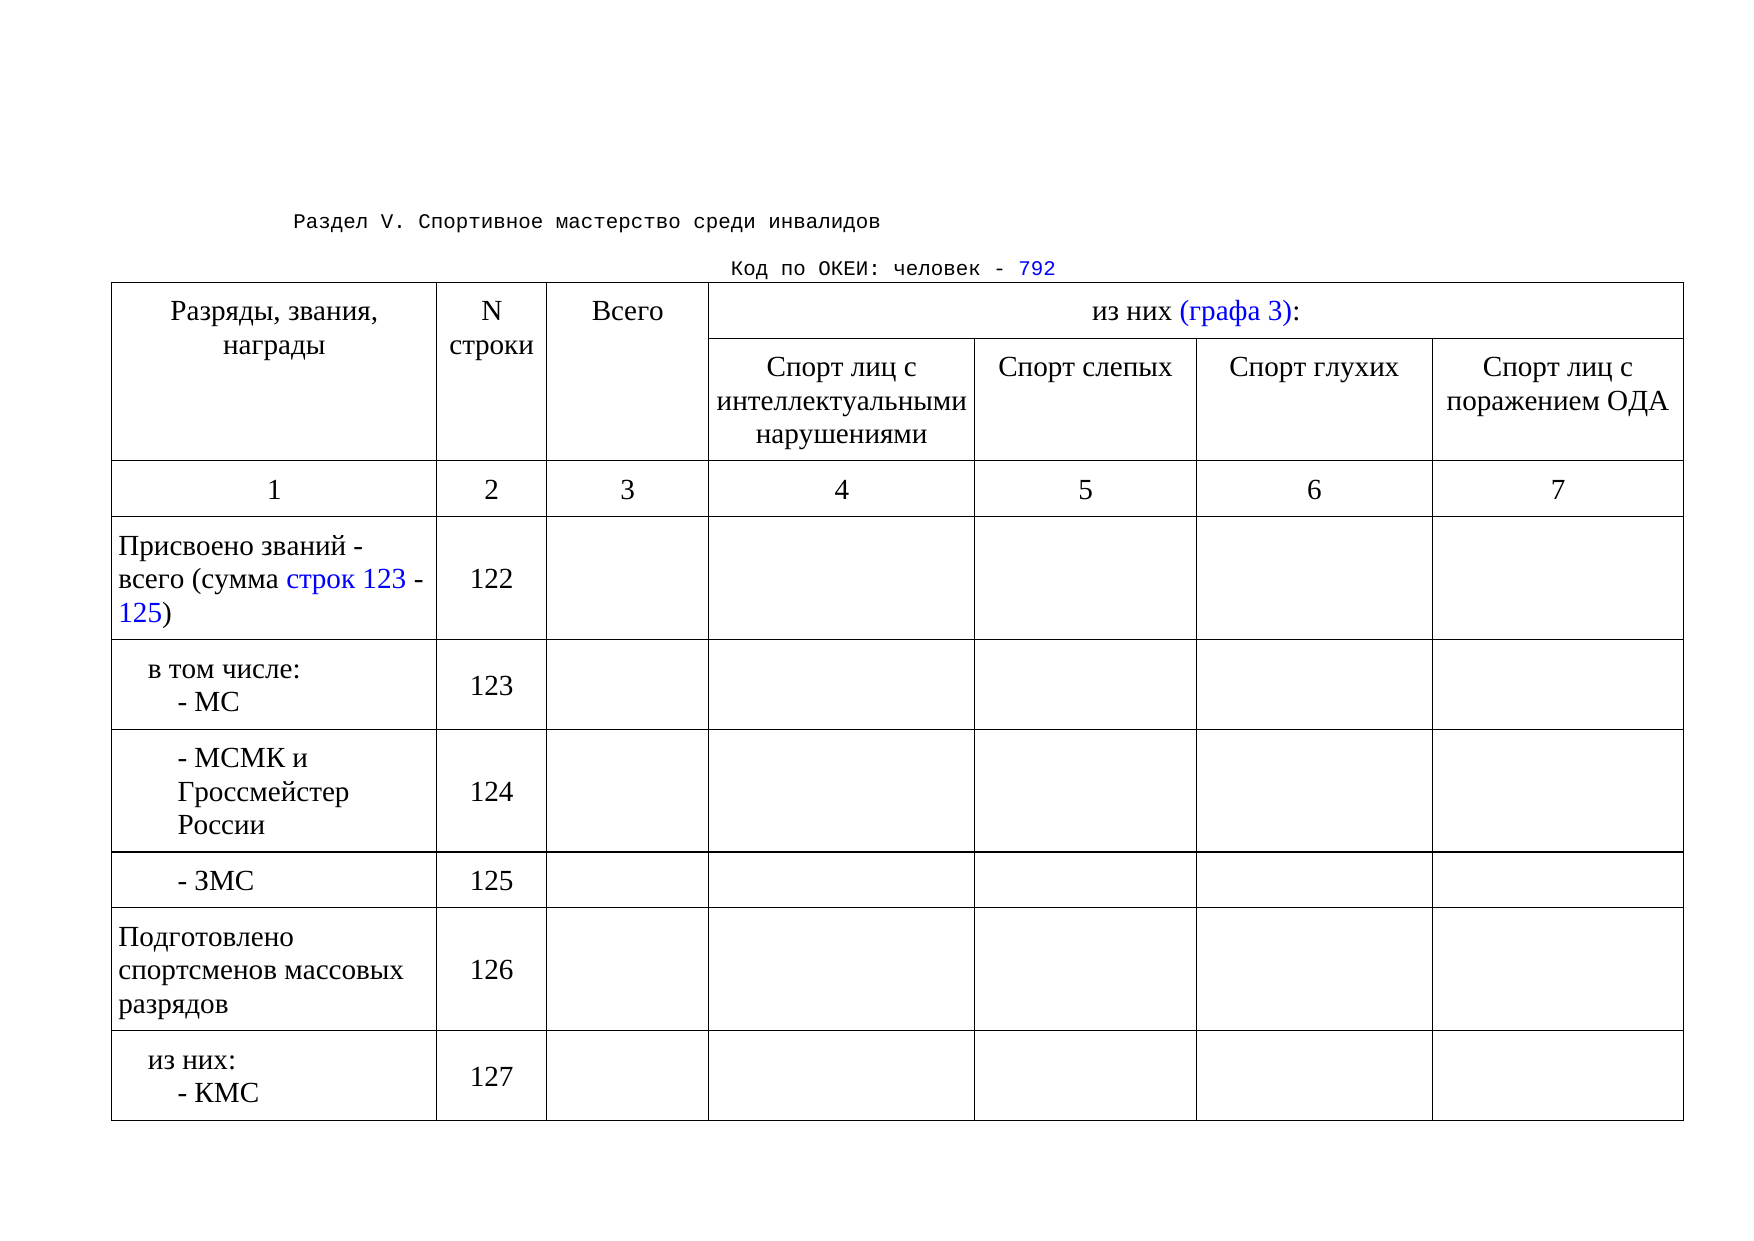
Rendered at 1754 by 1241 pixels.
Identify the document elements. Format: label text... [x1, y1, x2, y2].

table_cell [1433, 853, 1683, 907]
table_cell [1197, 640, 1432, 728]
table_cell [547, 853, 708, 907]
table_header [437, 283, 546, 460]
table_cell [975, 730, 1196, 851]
text Код по ОКЕИ: человек - 792 [118, 258, 1636, 282]
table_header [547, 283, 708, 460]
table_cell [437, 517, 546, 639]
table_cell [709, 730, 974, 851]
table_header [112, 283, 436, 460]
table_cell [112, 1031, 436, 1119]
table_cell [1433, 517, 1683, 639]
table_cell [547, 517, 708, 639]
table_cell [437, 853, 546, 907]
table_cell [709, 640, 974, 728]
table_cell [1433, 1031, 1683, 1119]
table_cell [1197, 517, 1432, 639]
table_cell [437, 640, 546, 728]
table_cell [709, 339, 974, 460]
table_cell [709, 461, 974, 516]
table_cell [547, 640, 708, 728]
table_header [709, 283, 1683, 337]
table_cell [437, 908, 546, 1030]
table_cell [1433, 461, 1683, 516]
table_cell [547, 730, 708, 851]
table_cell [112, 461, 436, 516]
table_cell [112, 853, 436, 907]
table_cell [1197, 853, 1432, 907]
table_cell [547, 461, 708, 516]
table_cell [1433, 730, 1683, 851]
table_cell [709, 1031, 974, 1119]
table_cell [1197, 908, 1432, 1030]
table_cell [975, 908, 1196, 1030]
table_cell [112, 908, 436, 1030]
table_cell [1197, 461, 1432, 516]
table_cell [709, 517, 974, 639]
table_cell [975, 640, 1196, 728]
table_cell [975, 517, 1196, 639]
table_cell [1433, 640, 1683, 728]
text Раздел V. Спортивное мастерство среди инвалидов [118, 211, 1636, 234]
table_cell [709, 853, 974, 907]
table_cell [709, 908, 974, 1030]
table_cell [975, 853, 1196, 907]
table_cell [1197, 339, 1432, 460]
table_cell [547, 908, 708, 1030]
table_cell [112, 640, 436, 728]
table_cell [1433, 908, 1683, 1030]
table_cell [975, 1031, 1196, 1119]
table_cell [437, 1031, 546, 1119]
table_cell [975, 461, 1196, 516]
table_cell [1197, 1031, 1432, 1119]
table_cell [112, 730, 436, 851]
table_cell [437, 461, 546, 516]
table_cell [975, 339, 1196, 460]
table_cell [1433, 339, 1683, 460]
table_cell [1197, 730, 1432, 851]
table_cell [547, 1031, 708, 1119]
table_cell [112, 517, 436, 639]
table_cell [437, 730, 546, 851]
